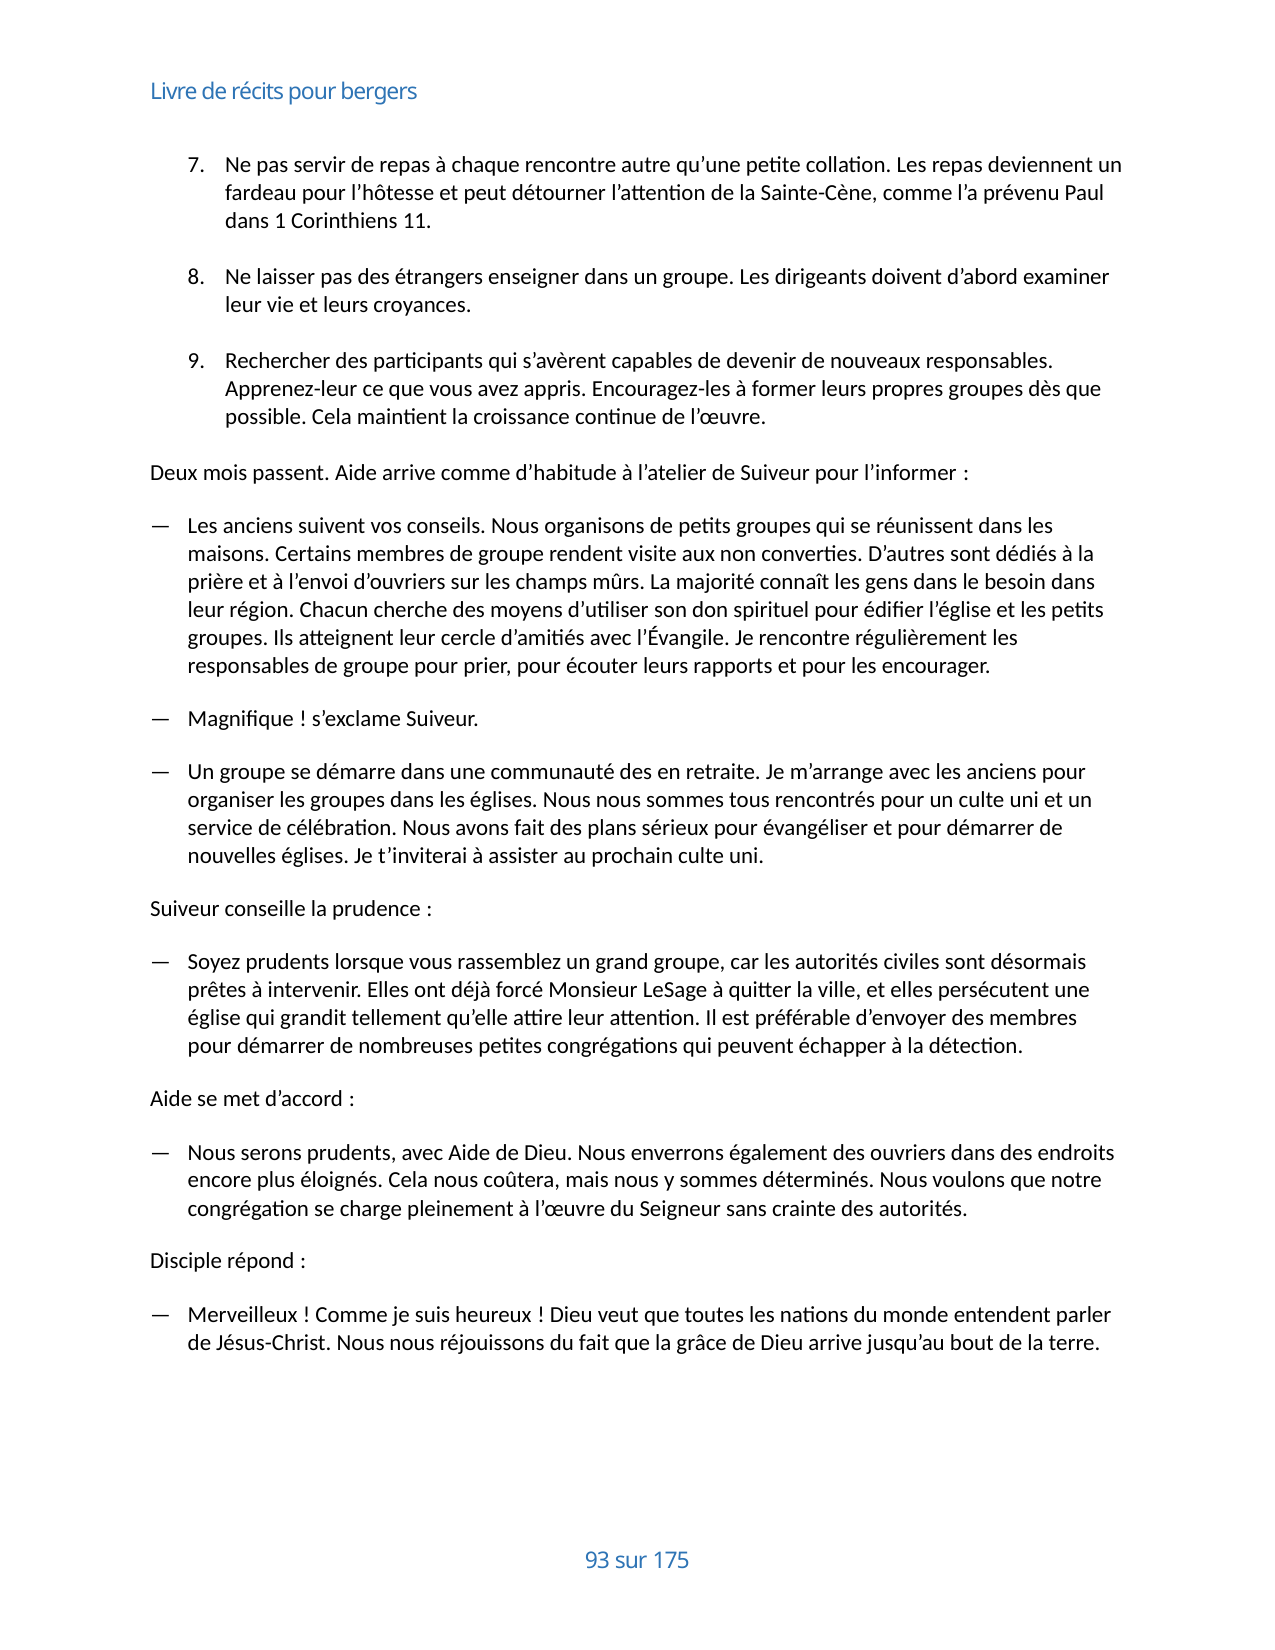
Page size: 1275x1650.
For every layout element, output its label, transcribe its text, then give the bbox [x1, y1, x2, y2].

list Rechercher des participants qui s’avèrent capables de devenir de nouveaux responsables. Apprenez-leur ce que vous avez appris. Encouragez-les à former leurs propres groupes dès que possible. Cela maintient la croissance continue de l’œuvre. [187, 346, 1125, 458]
text Nous serons prudents, avec Aide de Dieu. Nous enverrons également des ouvriers dans des endroits encore plus éloignés. Cela nous coûtera, mais nous y sommes déterminés. Nous voulons que notre congrégation se charge pleinement à l’œuvre du Seigneur sans crainte des autorités. [150, 1138, 1119, 1222]
text Deux mois passent. Aide arrive comme d’habitude à l’atelier de Suiveur pour l’informer : [150, 458, 1119, 486]
text Soyez prudents lorsque vous rassemblez un grand groupe, car les autorités civiles sont désormais prêtes à intervenir. Elles ont déjà forcé Monsieur LeSage à quitter la ville, et elles persécutent une église qui grandit tellement qu’elle attire leur attention. Il est préférable d’envoyer des membres pour démarrer de nombreuses petites congrégations qui peuvent échapper à la détection. [150, 947, 1119, 1059]
text Aide se met d’accord : [150, 1084, 1119, 1113]
list Ne laisser pas des étrangers enseigner dans un groupe. Les dirigeants doivent d’abord examiner leur vie et leurs croyances. [187, 262, 1125, 346]
text Magnifique ! s’exclame Suiveur. [150, 704, 1119, 732]
text Un groupe se démarre dans une communauté des en retraite. Je m’arrange avec les anciens pour organiser les groupes dans les églises. Nous nous sommes tous rencontrés pour un culte uni et un service de célébration. Nous avons fait des plans sérieux pour évangéliser et pour démarrer de nouvelles églises. Je t’inviterai à assister au prochain culte uni. [150, 757, 1119, 869]
list Ne pas servir de repas à chaque rencontre autre qu’une petite collation. Les repas deviennent un fardeau pour l’hôtesse et peut détourner l’attention de la Sainte-Cène, comme l’a prévenu Paul dans 1 Corinthiens 11. [187, 150, 1125, 262]
text Les anciens suivent vos conseils. Nous organisons de petits groupes qui se réunissent dans les maisons. Certains membres de groupe rendent visite aux non converties. D’autres sont dédiés à la prière et à l’envoi d’ouvriers sur les champs mûrs. La majorité connaît les gens dans le besoin dans leur région. Chacun cherche des moyens d’utiliser son don spirituel pour édifier l’église et les petits groupes. Ils atteignent leur cercle d’amitiés avec l’Évangile. Je rencontre régulièrement les responsables de groupe pour prier, pour écouter leurs rapports et pour les encourager. [150, 511, 1119, 679]
text Merveilleux ! Comme je suis heureux ! Dieu veut que toutes les nations du monde entendent parler de Jésus-Christ. Nous nous réjouissons du fait que la grâce de Dieu arrive jusqu’au bout de la terre. [150, 1300, 1119, 1356]
text Disciple répond : [150, 1247, 1119, 1275]
text Suiveur conseille la prudence : [150, 894, 1119, 922]
